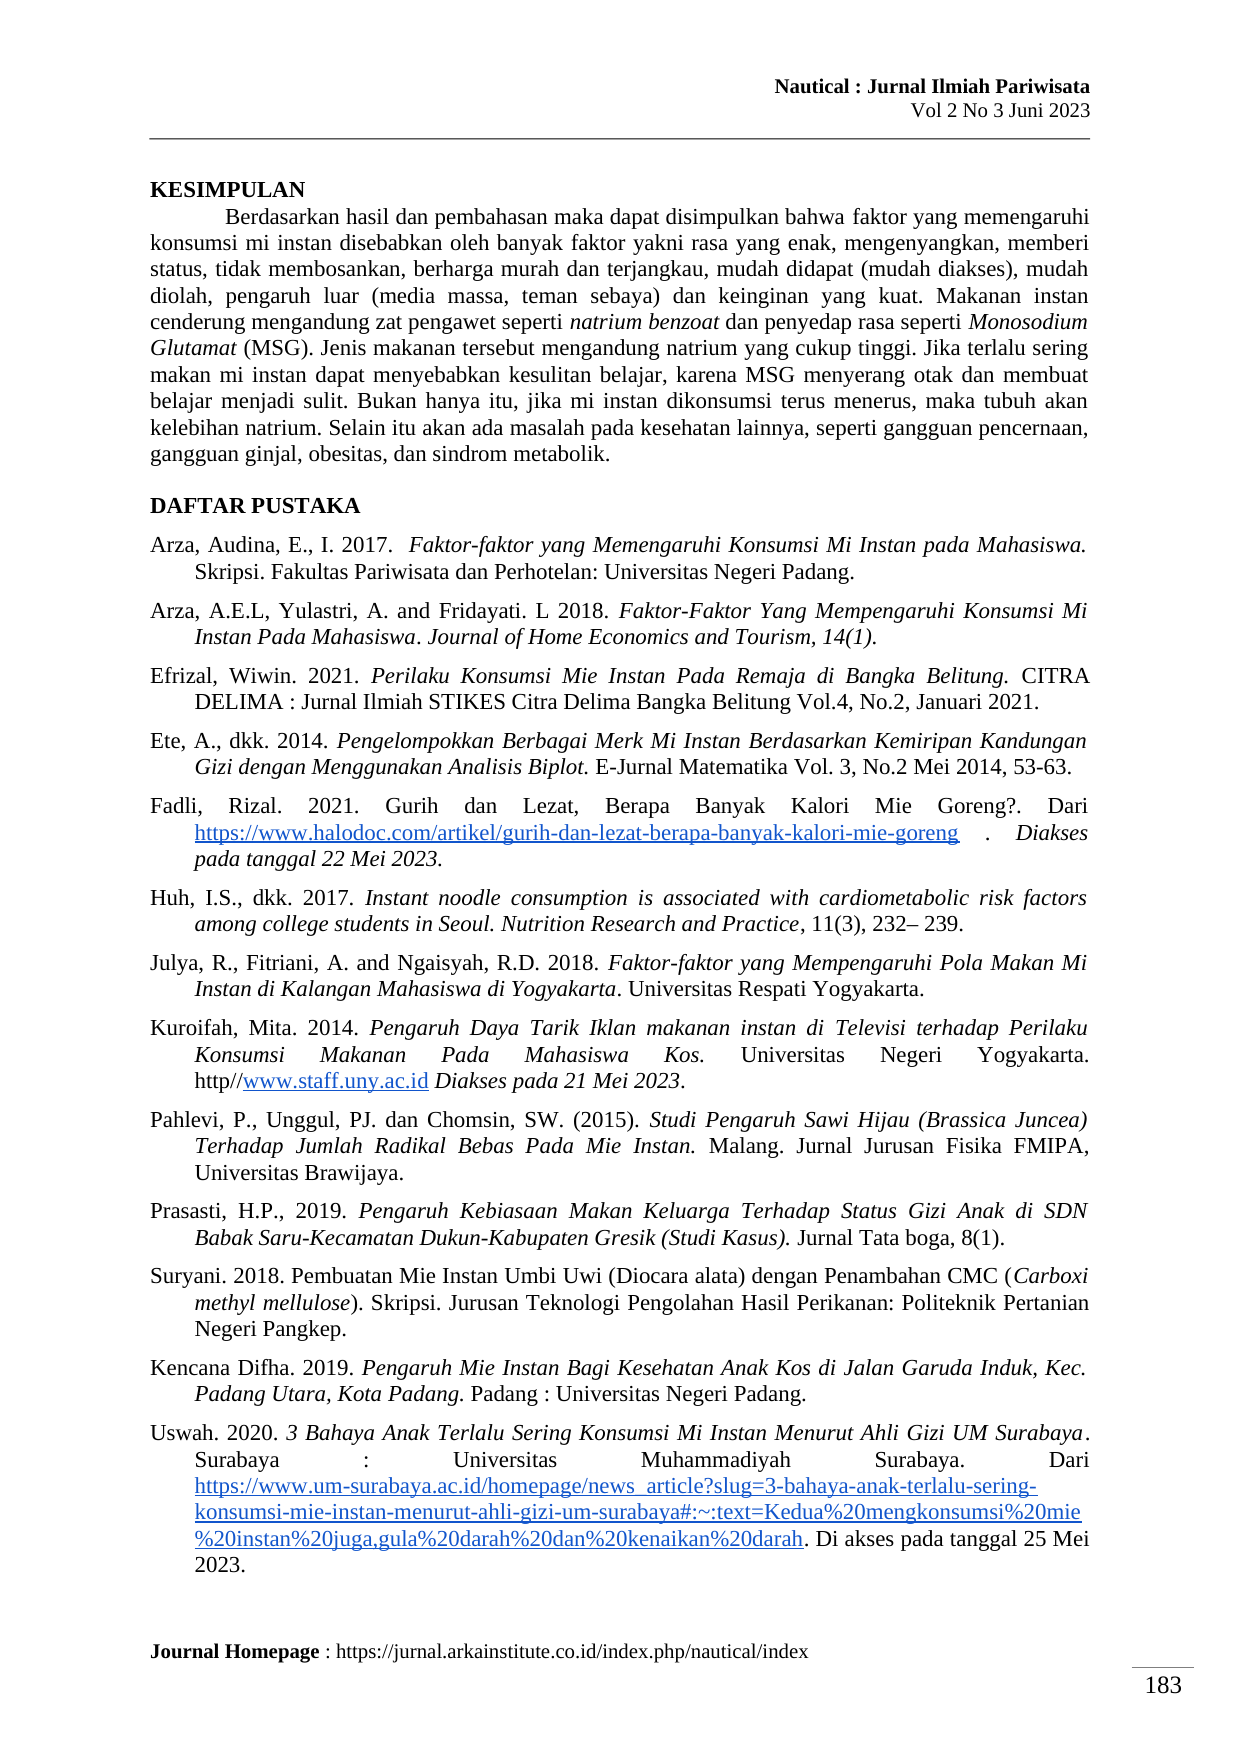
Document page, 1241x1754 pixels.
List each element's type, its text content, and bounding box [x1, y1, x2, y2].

text Suryani. 2018. Pembuatan Mie Instan Umbi Uwi (Diocara alata) dengan Penambahan CMC (Carboxi methyl mellulose). Skripsi. Jurusan Teknologi Pengolahan Hasil Perikanan: Politeknik Pertanian Negeri Pangkep. [150, 1263, 1090, 1342]
text Efrizal, Wiwin. 2021. Perilaku Konsumsi Mie Instan Pada Remaja di Bangka Belitung. CITRA DELIMA : Jurnal Ilmiah STIKES Citra Delima Bangka Belitung Vol.4, No.2, Januari 2021. [150, 662, 1090, 714]
text KESIMPULAN [150, 176, 1090, 203]
text Arza, Audina, E., I. 2017. Faktor-faktor yang Memengaruhi Konsumsi Mi Instan pada Mahasiswa. Skripsi. Fakultas Pariwisata dan Perhotelan: Universitas Negeri Padang. [150, 531, 1090, 584]
text Huh, I.S., dkk. 2017. Instant noodle consumption is associated with cardiometabolic risk factors among college students in Seoul. Nutrition Research and Practice, 11(3), 232– 239. [150, 884, 1090, 937]
text Kuroifah, Mita. 2014. Pengaruh Daya Tarik Iklan makanan instan di Televisi terhadap Perilaku Konsumsi Makanan Pada Mahasiswa Kos. Universitas Negeri Yogyakarta. http//www.staff.uny.ac.id Diakses pada 21 Mei 2023. [150, 1014, 1090, 1093]
text Prasasti, H.P., 2019. Pengaruh Kebiasaan Makan Keluarga Terhadap Status Gizi Anak di SDN Babak Saru-Kecamatan Dukun-Kabupaten Gresik (Studi Kasus). Jurnal Tata boga, 8(1). [150, 1197, 1090, 1250]
text Pahlevi, P., Unggul, PJ. dan Chomsin, SW. (2015). Studi Pengaruh Sawi Hijau (Brassica Juncea) Terhadap Jumlah Radikal Bebas Pada Mie Instan. Malang. Jurnal Jurusan Fisika FMIPA, Universitas Brawijaya. [150, 1106, 1090, 1185]
text Berdasarkan hasil dan pembahasan maka dapat disimpulkan bahwa faktor yang memengaruhi konsumsi mi instan disebabkan oleh banyak faktor yakni rasa yang enak, mengenyangkan, memberi status, tidak membosankan, berharga murah dan terjangkau, mudah didapat (mudah diakses), mudah diolah, pengaruh luar (media massa, teman sebaya) dan keinginan yang kuat. Makanan instan cenderung mengandung zat pengawet seperti natrium benzoat dan penyedap rasa seperti Monosodium Glutamat (MSG). Jenis makanan tersebut mengandung natrium yang cukup tinggi. Jika terlalu sering makan mi instan dapat menyebabkan kesulitan belajar, karena MSG menyerang otak dan membuat belajar menjadi sulit. Bukan hanya itu, jika mi instan dikonsumsi terus menerus, maka tubuh akan kelebihan natrium. Selain itu akan ada masalah pada kesehatan lainnya, seperti gangguan pencernaan, gangguan ginjal, obesitas, dan sindrom metabolik. [150, 203, 1090, 466]
text DAFTAR PUSTAKA [150, 493, 1090, 519]
text Kencana Difha. 2019. Pengaruh Mie Instan Bagi Kesehatan Anak Kos di Jalan Garuda Induk, Kec. Padang Utara, Kota Padang. Padang : Universitas Negeri Padang. [150, 1354, 1090, 1407]
text Fadli, Rizal. 2021. Gurih dan Lezat, Berapa Banyak Kalori Mie Goreng?. Dari https://www.halodoc.com/artikel/gurih-dan-lezat-berapa-banyak-kalori-mie-goreng . Diakses pada tanggal 22 Mei 2023. [150, 792, 1090, 871]
text Ete, A., dkk. 2014. Pengelompokkan Berbagai Merk Mi Instan Berdasarkan Kemiripan Kandungan Gizi dengan Menggunakan Analisis Biplot. E-Jurnal Matematika Vol. 3, No.2 Mei 2014, 53-63. [150, 727, 1090, 780]
text Uswah. 2020. 3 Bahaya Anak Terlalu Sering Konsumsi Mi Instan Menurut Ahli Gizi UM Surabaya. Surabaya : Universitas Muhammadiyah Surabaya. Dari https://www.um-surabaya.ac.id/homepage/news_article?slug=3-bahaya-anak-terlalu-sering-konsumsi-mie-instan-menurut-ahli-gizi-um-surabaya#:~:text=Kedua%20mengkonsumsi%20mie%20instan%20juga,gula%20darah%20dan%20kenaikan%20darah. Di akses pada tanggal 25 Mei 2023. [150, 1419, 1090, 1577]
text Julya, R., Fitriani, A. and Ngaisyah, R.D. 2018. Faktor-faktor yang Mempengaruhi Pola Makan Mi Instan di Kalangan Mahasiswa di Yogyakarta. Universitas Respati Yogyakarta. [150, 949, 1090, 1002]
text Arza, A.E.L, Yulastri, A. and Fridayati. L 2018. Faktor-Faktor Yang Mempengaruhi Konsumsi Mi Instan Pada Mahasiswa. Journal of Home Economics and Tourism, 14(1). [150, 597, 1090, 649]
